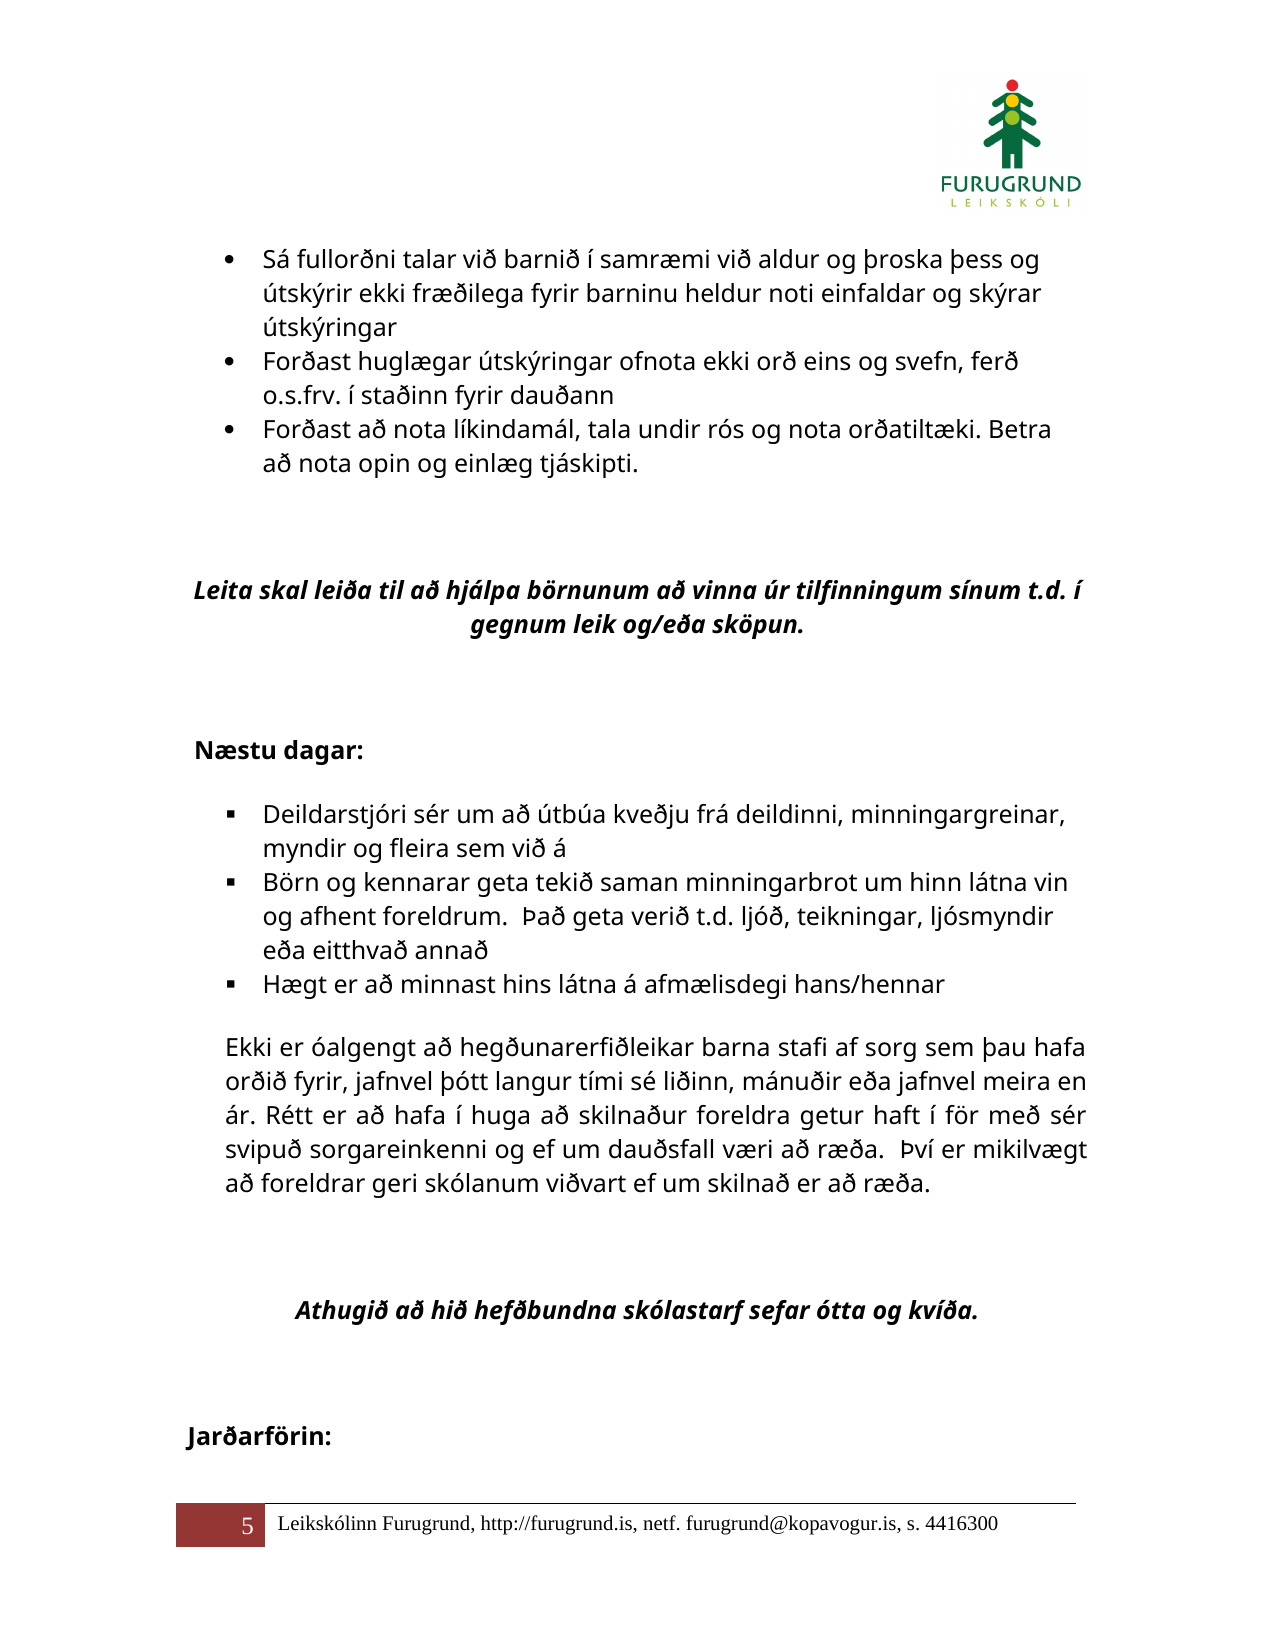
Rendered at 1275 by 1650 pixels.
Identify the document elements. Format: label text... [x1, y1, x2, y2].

list Forðast að nota líkindamál, tala undir rós og nota orðatiltæki. Betra að nota opin og einlæg tjáskipti. [225, 694, 1087, 762]
list Deildarstjóri sér um að útbúa kveðju frá deildinni, minningargreinar, myndir og fleira sem við á [225, 1078, 1087, 1146]
picture [935, 73, 1088, 213]
list Nota opin, hreinskilin og einlæg tjáskipti [225, 305, 1087, 339]
list Sá fullorðni talar við barnið í samræmi við aldur og þroska þess og útskýrir ekki fræðilega fyrir barninu heldur noti einfaldar og skýrar útskýringar [225, 465, 1087, 568]
text Næstu dagar: [187, 1015, 1087, 1049]
text Áfallahjálp fyrir börn [187, 242, 1087, 276]
list Börn og kennarar geta tekið saman minningarbrot um hinn látna vin og afhent foreldrum. Það geta verið t.d. ljóð, teikningar, ljósmyndir eða eitthvað annað [225, 1176, 1087, 1278]
list Forðast huglægar útskýringar ofnota ekki orð eins og svefn, ferð o.s.frv. í staðinn fyrir dauðann [225, 597, 1087, 665]
list Hægt er að minnast hins látna á afmælisdegi hans/hennar [225, 1307, 1087, 1341]
list Barninu er greint frá staðreyndum um það sem gerst hefur og hvernig, einnig hvað muni trúlega gerast [225, 368, 1087, 436]
text Leita skal leiða til að hjálpa börnunum að vinna úr tilfinningum sínum t.d. í gegnum leik og/eða sköpun. [187, 854, 1087, 923]
